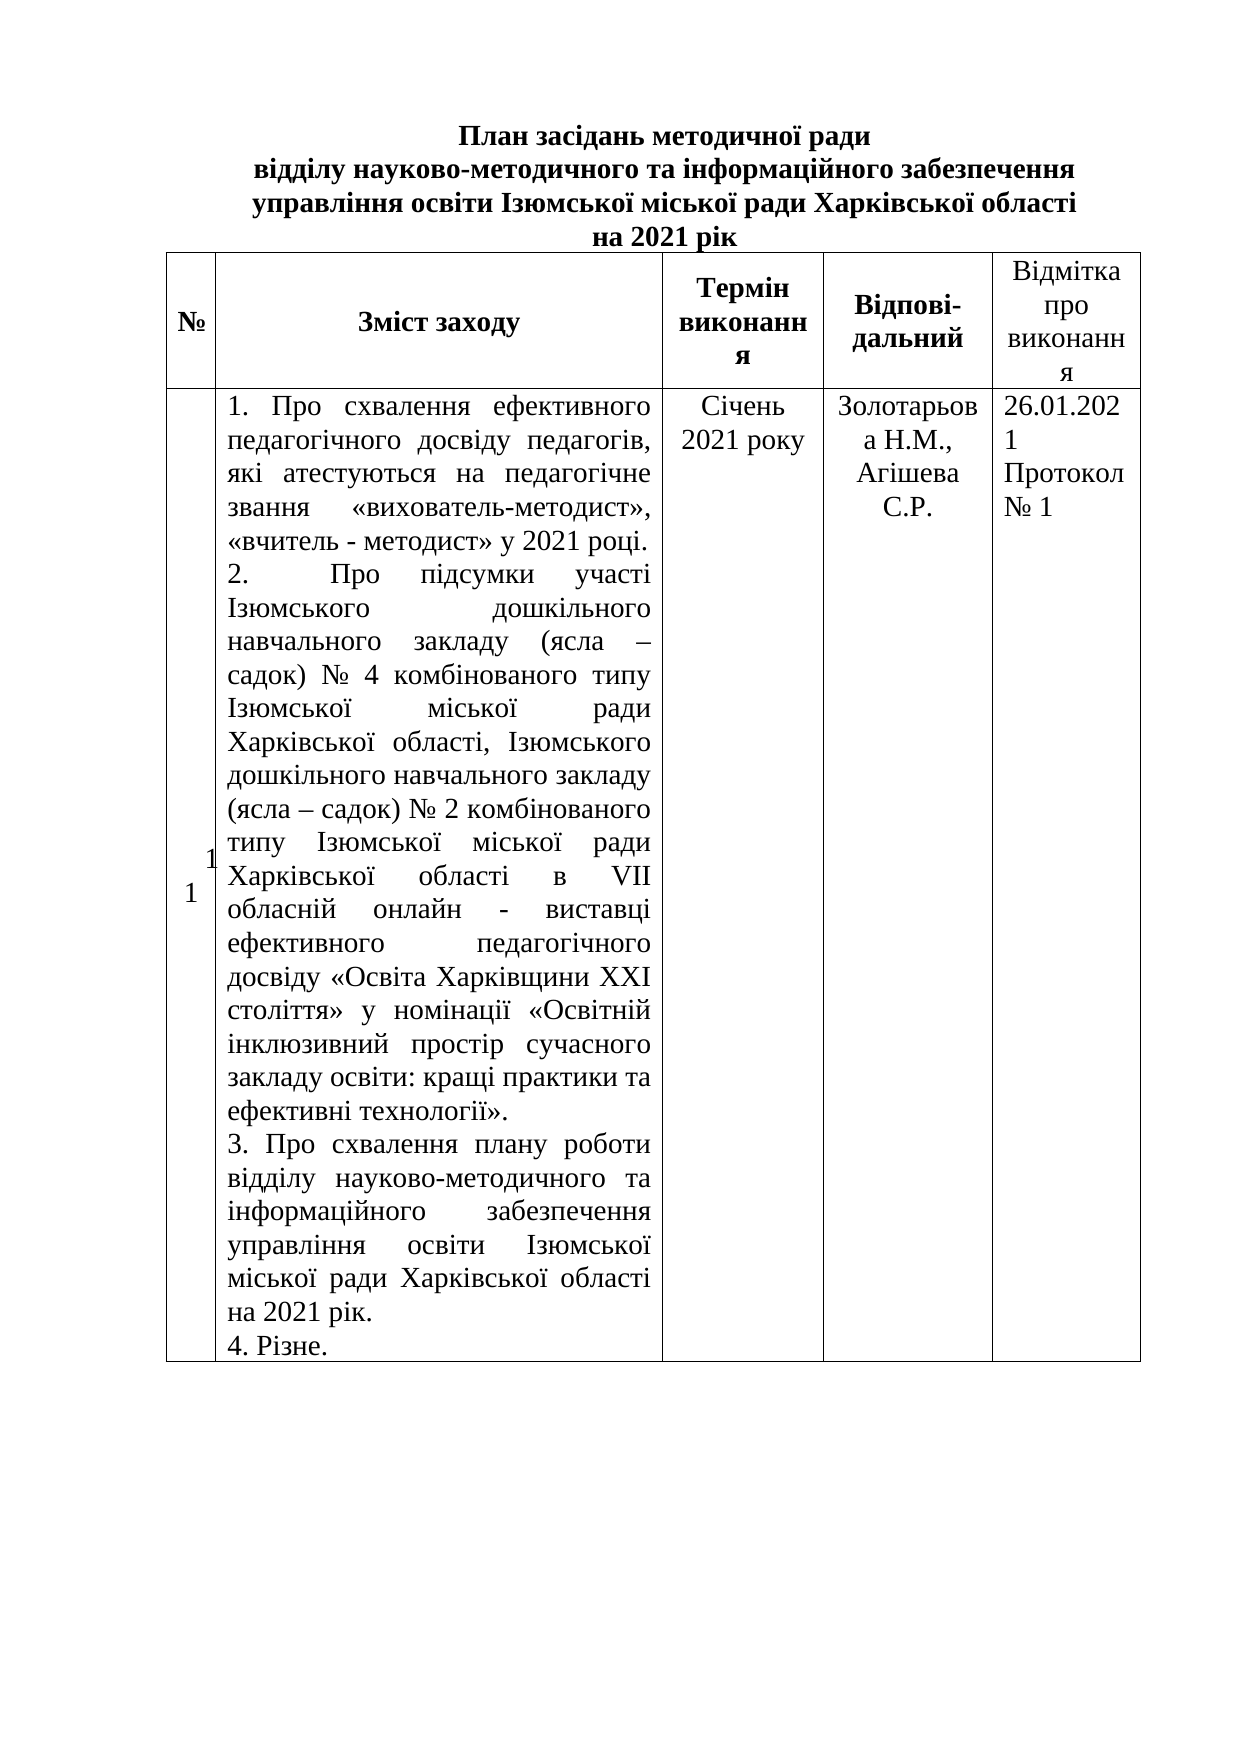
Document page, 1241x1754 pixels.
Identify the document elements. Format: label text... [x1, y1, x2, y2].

table_cell 26.01.2021 Протокол № 1 [993, 389, 1140, 1361]
table_header Зміст заходу [216, 253, 662, 387]
table_cell 11 [167, 389, 215, 1361]
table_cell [824, 389, 992, 1361]
table_header Відмітка про виконання [993, 253, 1140, 387]
text відділу науково-методичного та інформаційного забезпечення управління освіти Ізюмської міської ради Харківської області [177, 152, 1152, 219]
text План засідань методичної ради [177, 118, 1152, 152]
table_cell Січень 2021 року [663, 389, 823, 1361]
table_header Термін виконання [663, 253, 823, 387]
table_cell 1. Про схвалення ефективного педагогічного досвіду педагогів, які атестуються на педагогічне звання «вихователь-методист», «вчитель - методист» у 2021 році. 2. Про підсумки участі Ізюмського дошкільного навчального закладу (ясла – садок) № 4 комбінованого типу Ізюмської міської ради Харківської області, Ізюмського дошкільного навчального закладу (ясла – садок) № 2 комбінованого типу Ізюмської міської ради Харківської області в VІІ обласній онлайн - виставці ефективного педагогічного досвіду «Освіта Харківщини ХХІ століття» у номінації «Освітній інклюзивний простір сучасного закладу освіти: кращі практики та ефективні технології». 3. Про схвалення плану роботи відділу науково-методичного та інформаційного забезпечення управління освіти Ізюмської міської ради Харківської області на 2021 рік. 4. Різне. [216, 389, 662, 1361]
text на 2021 рік [177, 219, 1152, 252]
table_header № [167, 253, 215, 387]
table_header Відпові- дальний [824, 253, 992, 387]
